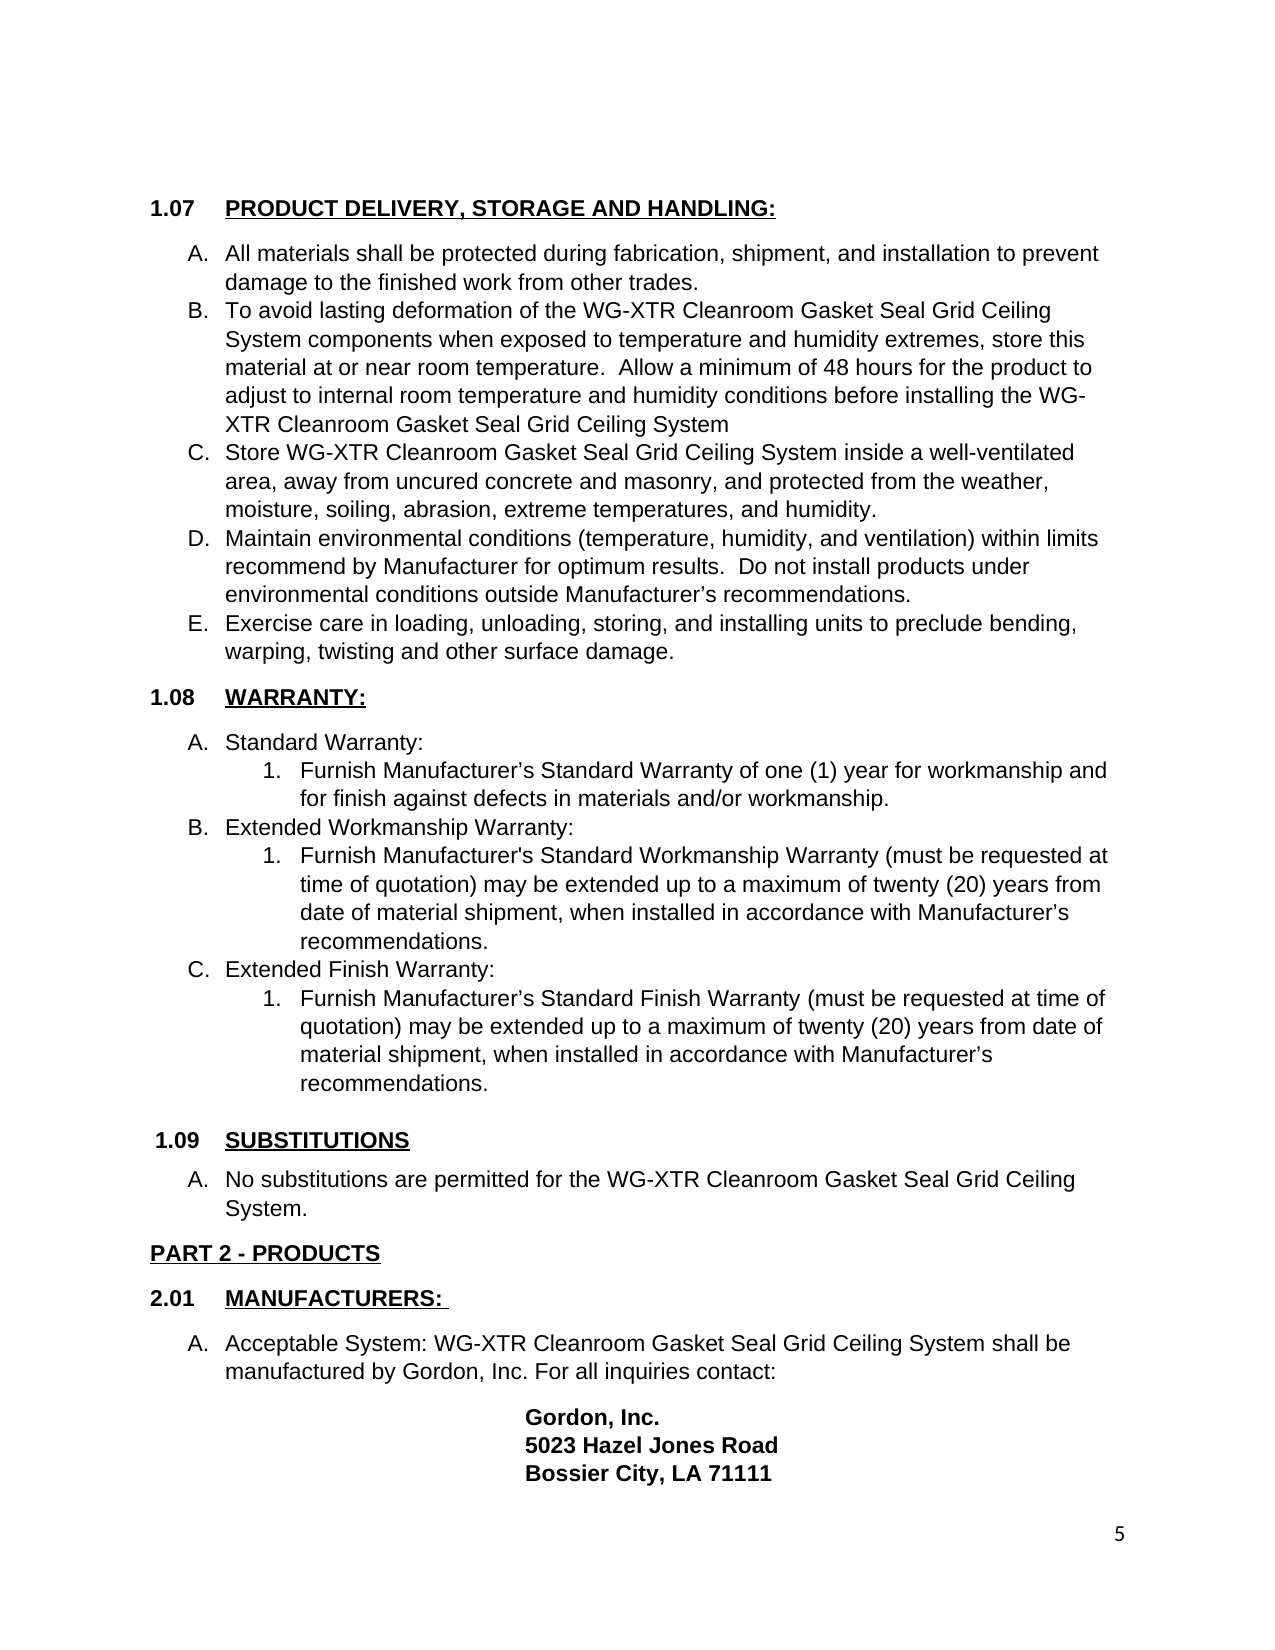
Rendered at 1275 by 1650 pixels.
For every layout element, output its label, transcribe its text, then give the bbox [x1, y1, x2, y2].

list No substitutions are permitted for the WG-XTR Cleanroom Gasket Seal Grid Ceiling System. [187, 1166, 1125, 1221]
list Exercise care in loading, unloading, storing, and installing units to preclude bending, warping, twisting and other surface damage. [187, 610, 1125, 665]
list Furnish Manufacturer’s Standard Warranty of one (1) year for workmanship and for finish against defects in materials and/or workmanship. [262, 757, 1125, 812]
text 5023 Hazel Jones Road [450, 1432, 1125, 1458]
text Gordon, Inc. [450, 1403, 1125, 1430]
text 1.07 PRODUCT DELIVERY, STORAGE AND HANDLING: [150, 195, 1125, 221]
list SUBSTITUTIONS [155, 1127, 1125, 1153]
list Store WG-XTR Cleanroom Gasket Seal Grid Ceiling System inside a well-ventilated area, away from uncured concrete and masonry, and protected from the weather, moisture, soiling, abrasion, extreme temperatures, and humidity. [187, 439, 1125, 522]
list Extended Finish Warranty: [187, 956, 1125, 982]
text 2.01 MANUFACTURERS: [150, 1285, 1125, 1311]
list Maintain environmental conditions (temperature, humidity, and ventilation) within limits recommend by Manufacturer for optimum results. Do not install products under environmental conditions outside Manufacturer’s recommendations. [187, 524, 1125, 608]
list Acceptable System: WG-XTR Cleanroom Gasket Seal Grid Ceiling System shall be manufactured by Gordon, Inc. For all inquiries contact: [187, 1330, 1125, 1385]
text Bossier City, LA 71111 [450, 1460, 1125, 1487]
list Standard Warranty: [187, 728, 1125, 755]
list Furnish Manufacturer’s Standard Finish Warranty (must be requested at time of quotation) may be extended up to a maximum of twenty (20) years from date of material shipment, when installed in accordance with Manufacturer’s recommendations. [262, 984, 1125, 1096]
list Furnish Manufacturer's Standard Workmanship Warranty (must be requested at time of quotation) may be extended up to a maximum of twenty (20) years from date of material shipment, when installed in accordance with Manufacturer’s recommendations. [262, 842, 1125, 954]
list All materials shall be protected during fabrication, shipment, and installation to prevent damage to the finished work from other trades. [187, 240, 1125, 295]
list To avoid lasting deformation of the WG-XTR Cleanroom Gasket Seal Grid Ceiling System components when exposed to temperature and humidity extremes, store this material at or near room temperature. Allow a minimum of 48 hours for the product to adjust to internal room temperature and humidity conditions before installing the WG-XTR Cleanroom Gasket Seal Grid Ceiling System [187, 297, 1125, 437]
text PART 2 - PRODUCTS [150, 1240, 1125, 1266]
list Extended Workmanship Warranty: [187, 814, 1125, 840]
text 1.08 WARRANTY: [150, 683, 1125, 710]
